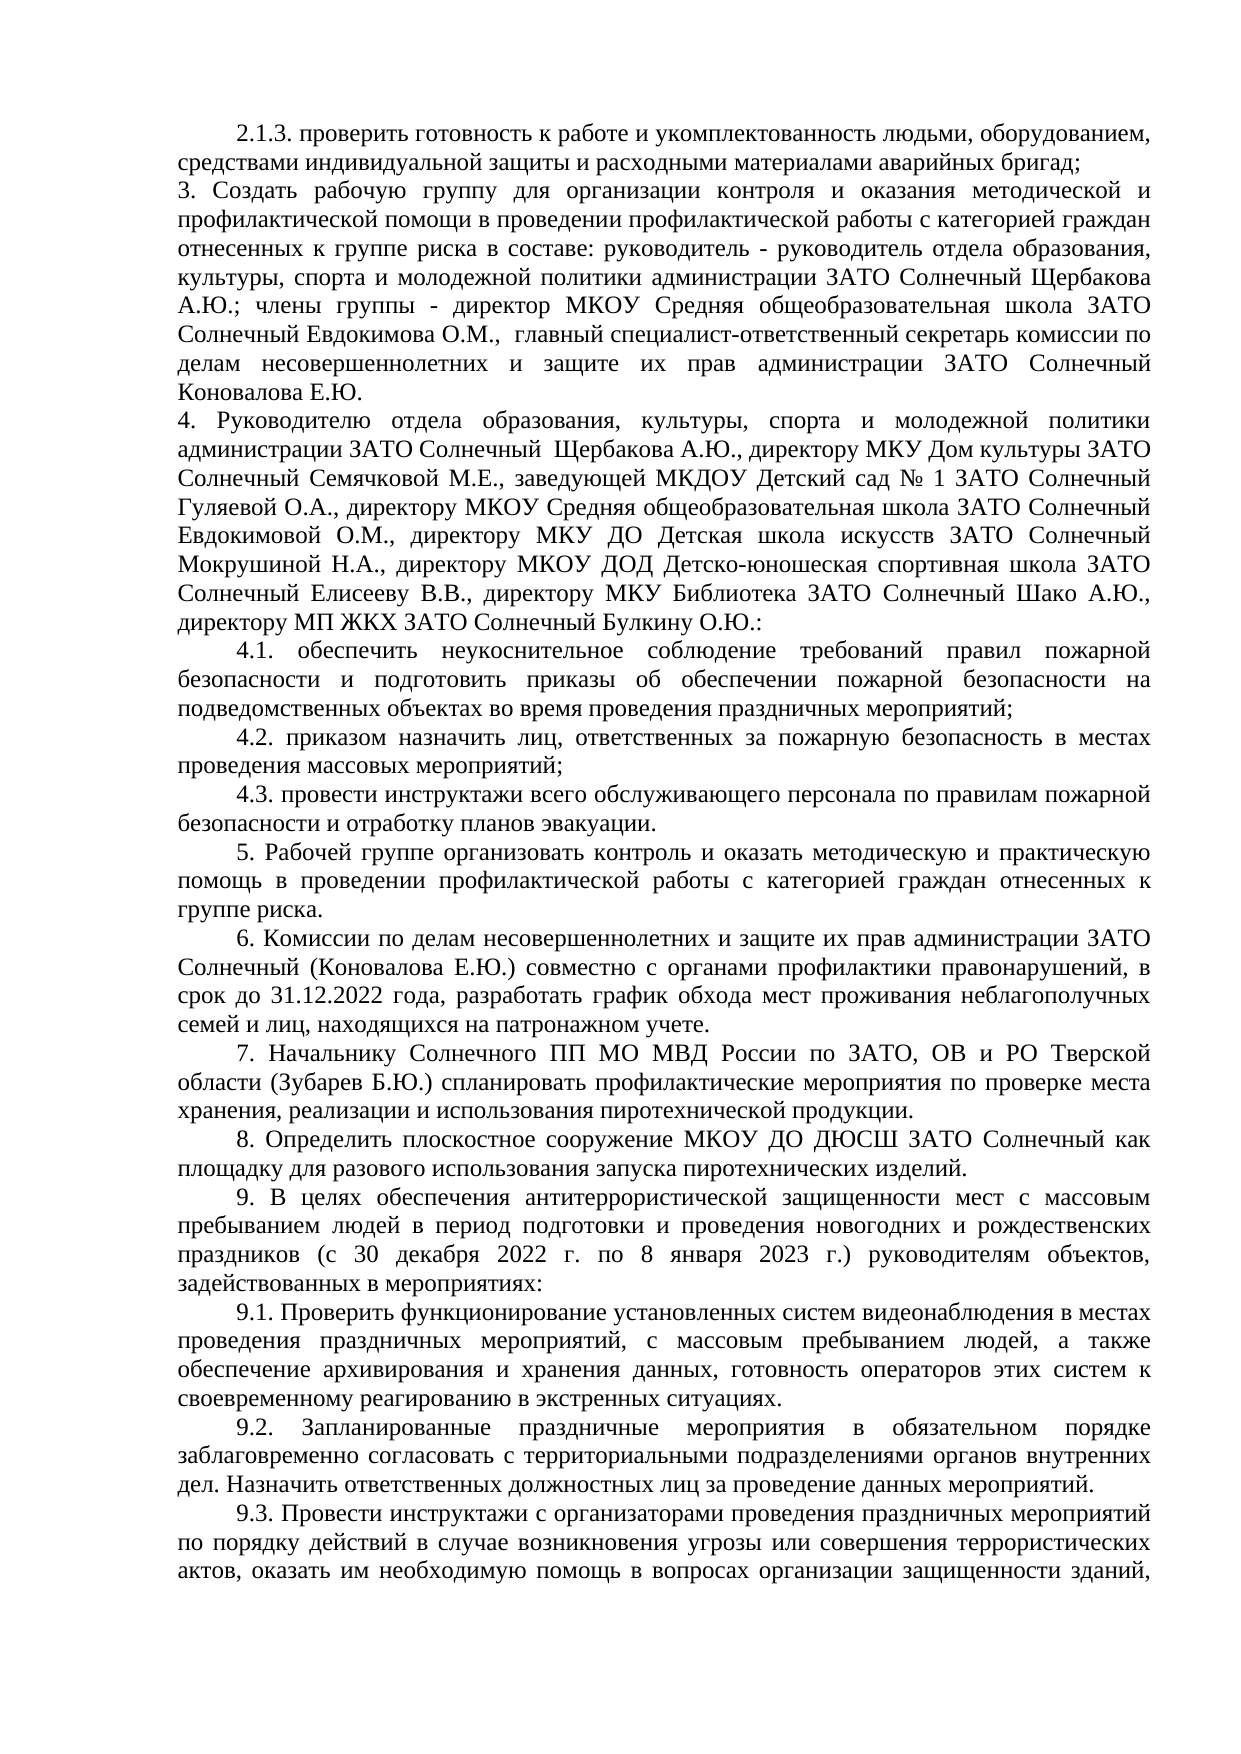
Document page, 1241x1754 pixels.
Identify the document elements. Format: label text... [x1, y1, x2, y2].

list 4.1. обеспечить неукоснительное соблюдение требований правил пожарной безопасности и подготовить приказы об обеспечении пожарной безопасности на подведомственных объектах во время проведения праздничных мероприятий; [177, 636, 1152, 722]
list 7. Начальнику Солнечного ПП МО МВД России по ЗАТО, ОВ и РО Тверской области (Зубарев Б.Ю.) спланировать профилактические мероприятия по проверке места хранения, реализации и использования пиротехнической продукции. [177, 1038, 1152, 1124]
list 4.2. приказом назначить лиц, ответственных за пожарную безопасность в местах проведения массовых мероприятий; [177, 722, 1152, 779]
text 2.1.3. проверить готовность к работе и укомплектованность людьми, оборудованием, средствами индивидуальной защиты и расходными материалами аварийных бригад; [177, 118, 1152, 176]
text 9.1. Проверить функционирование установленных систем видеонаблюдения в местах проведения праздничных мероприятий, с массовым пребыванием людей, а также обеспечение архивирования и хранения данных, готовность операторов этих систем к своевременному реагированию в экстренных ситуациях. [177, 1297, 1152, 1412]
list 6. Комиссии по делам несовершеннолетних и защите их прав администрации ЗАТО Солнечный (Коновалова Е.Ю.) совместно с органами профилактики правонарушений, в срок до 31.12.2022 года, разработать график обхода мест проживания неблагополучных семей и лиц, находящихся на патронажном учете. [177, 923, 1152, 1038]
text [177, 1498, 1152, 1584]
list 5. Рабочей группе организовать контроль и оказать методическую и практическую помощь в проведении профилактической работы с категорией граждан отнесенных к группе риска. [177, 837, 1152, 923]
text 4. Руководителю отдела образования, культуры, спорта и молодежной политики администрации ЗАТО Солнечный Щербакова А.Ю., директору МКУ Дом культуры ЗАТО Солнечный Семячковой М.Е., заведующей МКДОУ Детский сад № 1 ЗАТО Солнечный Гуляевой О.А., директору МКОУ Средняя общеобразовательная школа ЗАТО Солнечный Евдокимовой О.М., директору МКУ ДО Детская школа искусств ЗАТО Солнечный Мокрушиной Н.А., директору МКОУ ДОД Детско-юношеская спортивная школа ЗАТО Солнечный Елисееву В.В., директору МКУ Библиотека ЗАТО Солнечный Шако А.Ю., директору МП ЖКХ ЗАТО Солнечный Булкину О.Ю.: [177, 406, 1152, 636]
text 3. Создать рабочую группу для организации контроля и оказания методической и профилактической помощи в проведении профилактической работы с категорией граждан отнесенных к группе риска в составе: руководитель - руководитель отдела образования, культуры, спорта и молодежной политики администрации ЗАТО Солнечный Щербакова А.Ю.; члены группы - директор МКОУ Средняя общеобразовательная школа ЗАТО Солнечный Евдокимова О.М., главный специалист-ответственный секретарь комиссии по делам несовершеннолетних и защите их прав администрации ЗАТО Солнечный Коновалова Е.Ю. [177, 176, 1152, 406]
list 8. Определить плоскостное сооружение МКОУ ДО ДЮСШ ЗАТО Солнечный как площадку для разового использования запуска пиротехнических изделий. [177, 1124, 1152, 1182]
text 9. В целях обеспечения антитеррористической защищенности мест с массовым пребыванием людей в период подготовки и проведения новогодних и рождественских праздников (с 30 декабря 2022 г. по 8 января 2023 г.) руководителям объектов, задействованных в мероприятиях: [177, 1182, 1152, 1297]
text 9.2. Запланированные праздничные мероприятия в обязательном порядке заблаговременно согласовать с территориальными подразделениями органов внутренних дел. Назначить ответственных должностных лиц за проведение данных мероприятий. [177, 1412, 1152, 1498]
list 4.3. провести инструктажи всего обслуживающего персонала по правилам пожарной безопасности и отработку планов эвакуации. [177, 779, 1152, 837]
